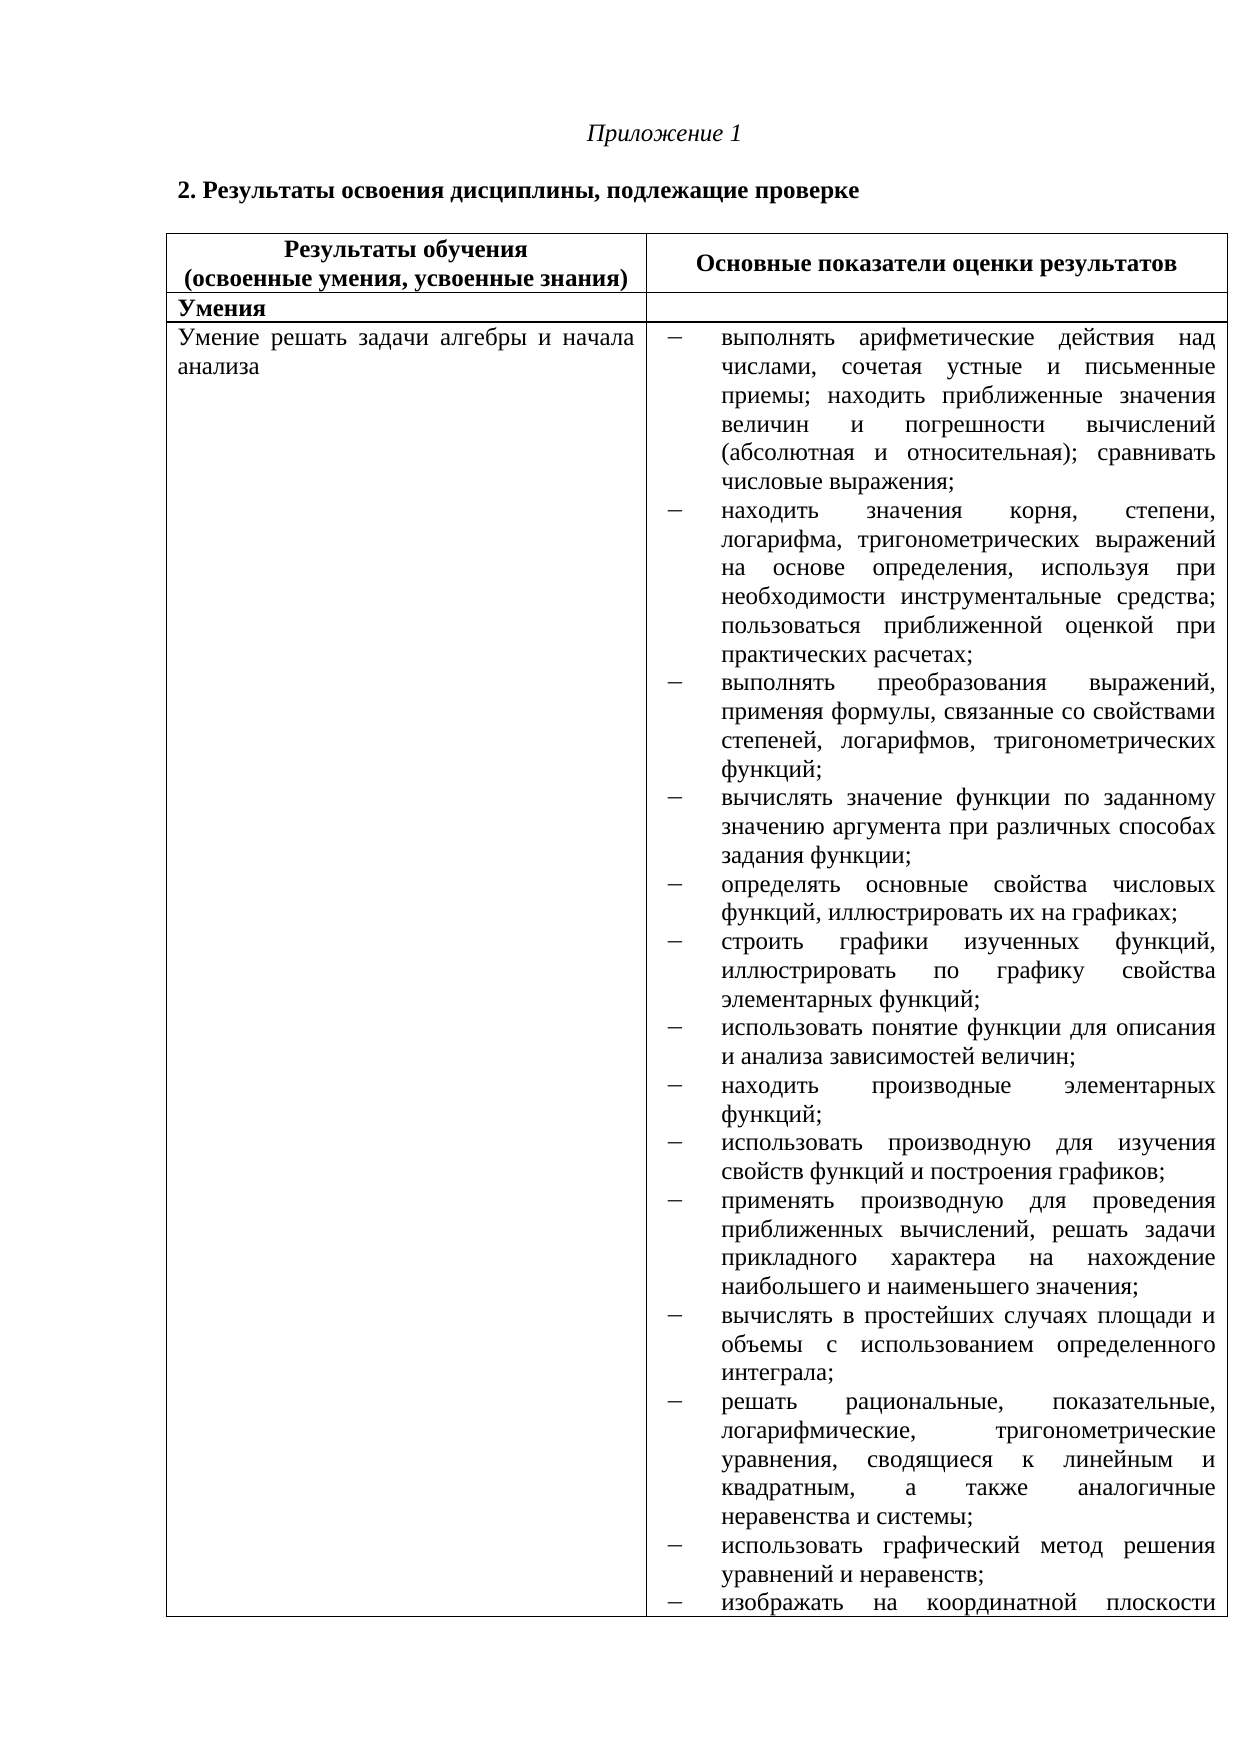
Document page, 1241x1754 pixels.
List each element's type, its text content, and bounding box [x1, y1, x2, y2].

table_cell Умения [167, 293, 646, 321]
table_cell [167, 323, 646, 1616]
table_header Основные показатели оценки результатов [647, 234, 1227, 292]
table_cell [647, 323, 1227, 1616]
text Приложение 1 [177, 118, 1152, 147]
text 2. Результаты освоения дисциплины, подлежащие проверке [177, 176, 1152, 204]
table_header Результаты обучения (освоенные умения, усвоенные знания) [167, 234, 646, 292]
table_cell [647, 293, 1227, 321]
